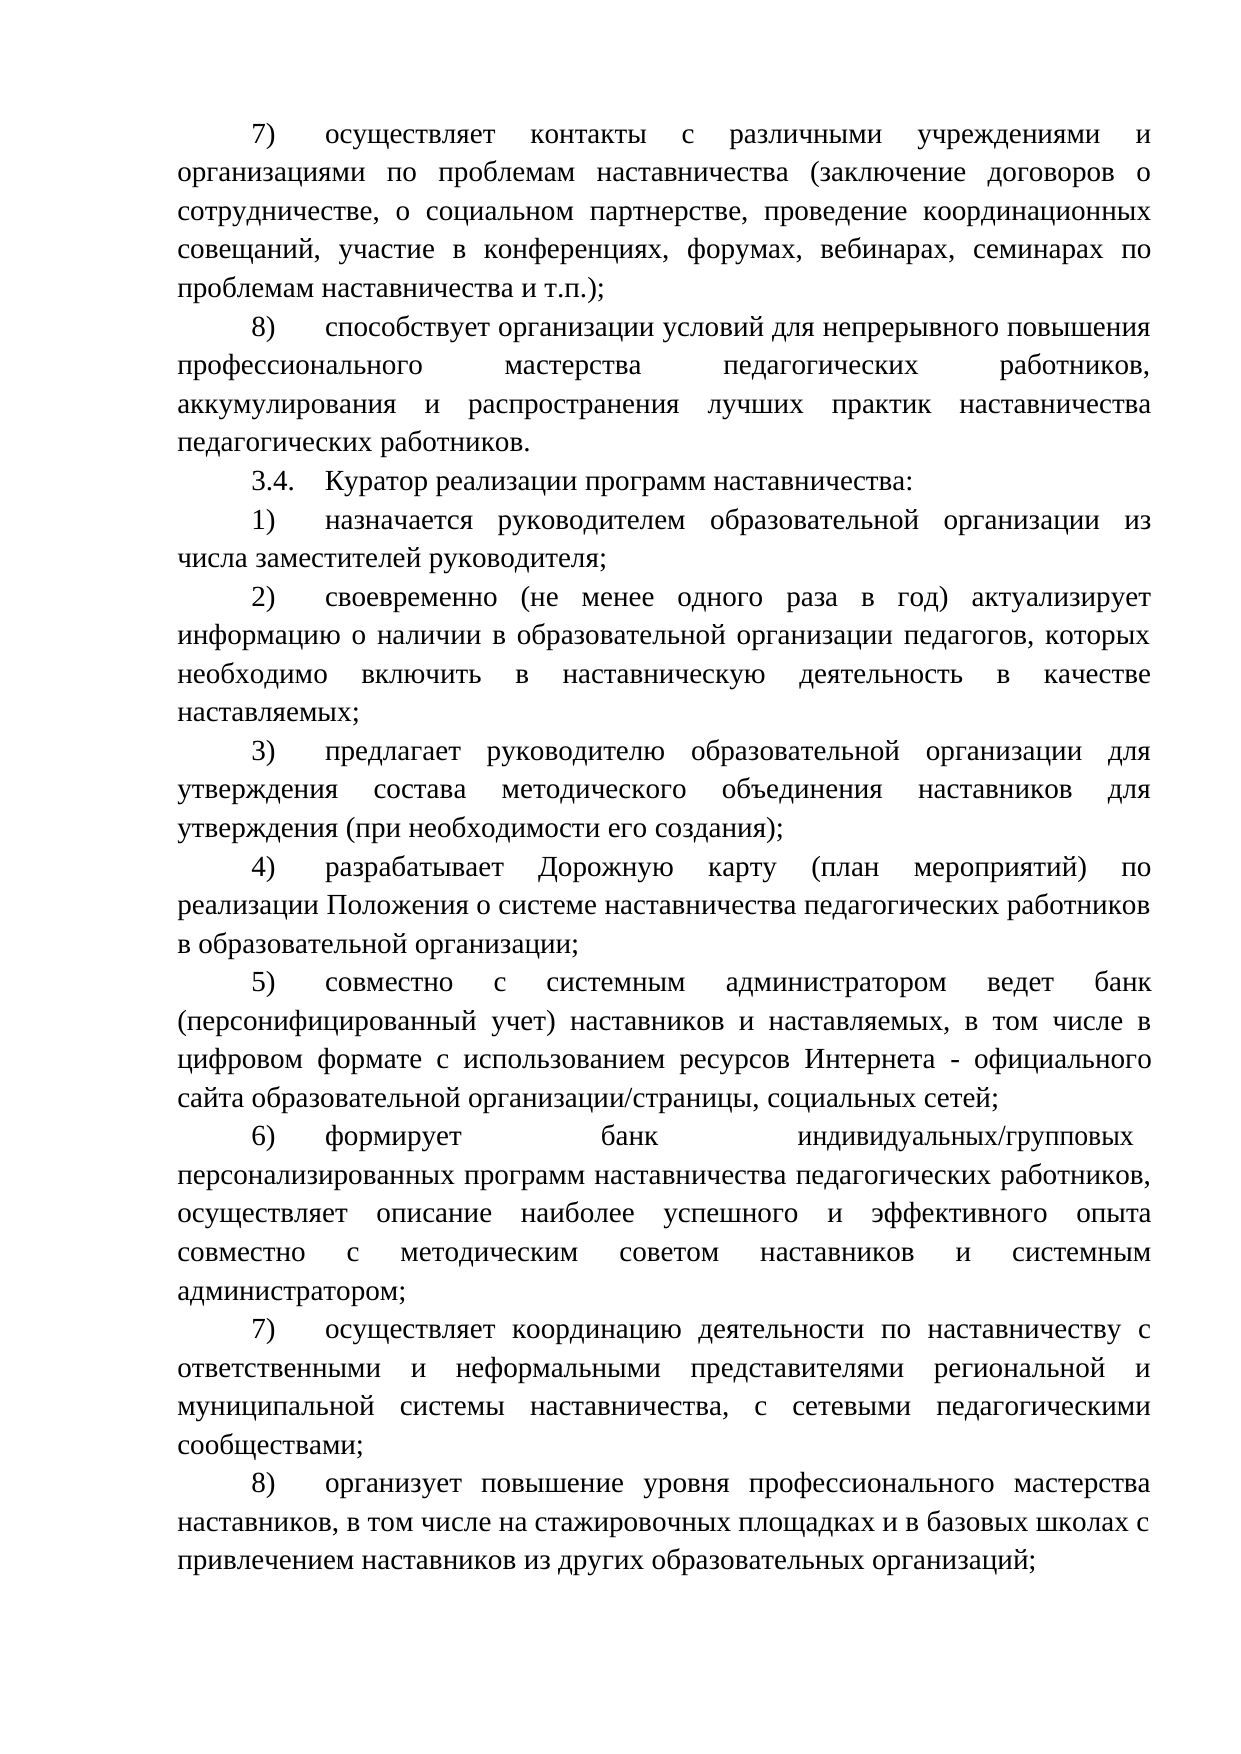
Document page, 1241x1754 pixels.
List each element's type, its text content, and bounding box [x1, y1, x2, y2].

list своевременно (не менее одного раза в год) актуализирует информацию о наличии в образовательной организации педагогов, которых необходимо включить в наставническую деятельность в качестве наставляемых; [177, 579, 1151, 728]
list организует повышение уровня профессионального мастерства наставников, в том числе на стажировочных площадках и в базовых школах с привлечением наставников из других образовательных организаций; [177, 1465, 1151, 1576]
list Куратор реализации программ наставничества: [251, 463, 1163, 497]
list осуществляет контакты с различными учреждениями и организациями по проблемам наставничества (заключение договоров о сотрудничестве, о социальном партнерстве, проведение координационных совещаний, участие в конференциях, форумах, вебинарах, семинарах по проблемам наставничества и т.п.); [177, 116, 1151, 303]
list разрабатывает Дорожную карту (план мероприятий) по реализации Положения о системе наставничества педагогических работников в образовательной организации; [177, 849, 1151, 959]
list назначается руководителем образовательной организации из числа заместителей руководителя; [177, 502, 1151, 574]
list предлагает руководителю образовательной организации для утверждения состава методического объединения наставников для утверждения (при необходимости его создания); [177, 733, 1151, 844]
list формирует банк индивидуальных/групповых персонализированных программ наставничества педагогических работников, осуществляет описание наиболее успешного и эффективного опыта совместно с методическим советом наставников и системным администратором; [177, 1118, 1152, 1306]
list способствует организации условий для непрерывного повышения профессионального мастерства педагогических работников, аккумулирования и распространения лучших практик наставничества педагогических работников. [177, 309, 1151, 458]
list осуществляет координацию деятельности по наставничеству с ответственными и неформальными представителями региональной и муниципальной системы наставничества, с сетевыми педагогическими сообществами; [177, 1311, 1151, 1460]
list совместно с системным администратором ведет банк (персонифицированный учет) наставников и наставляемых, в том числе в цифровом формате с использованием ресурсов Интернета - официального сайта образовательной организации/страницы, социальных сетей; [177, 964, 1152, 1113]
